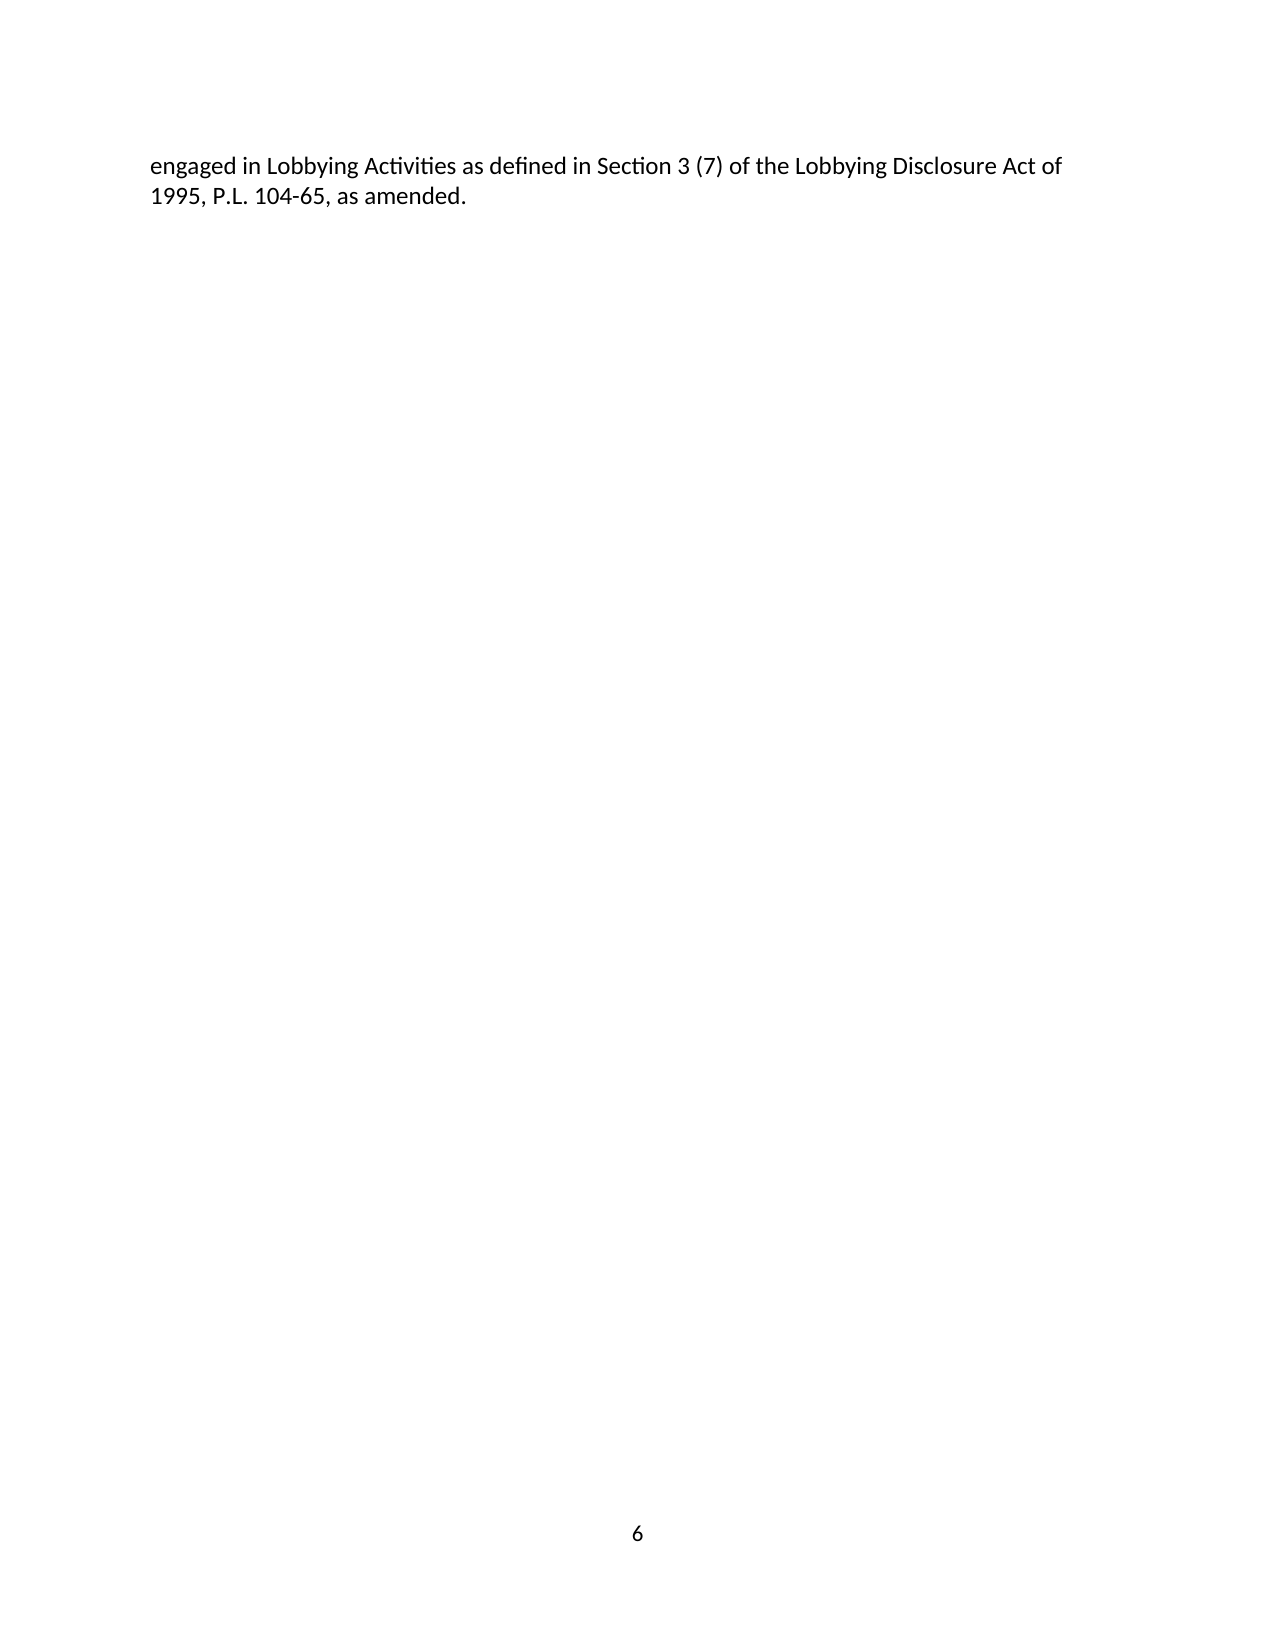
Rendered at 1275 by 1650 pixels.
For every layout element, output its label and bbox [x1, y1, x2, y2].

text [150, 150, 1125, 211]
